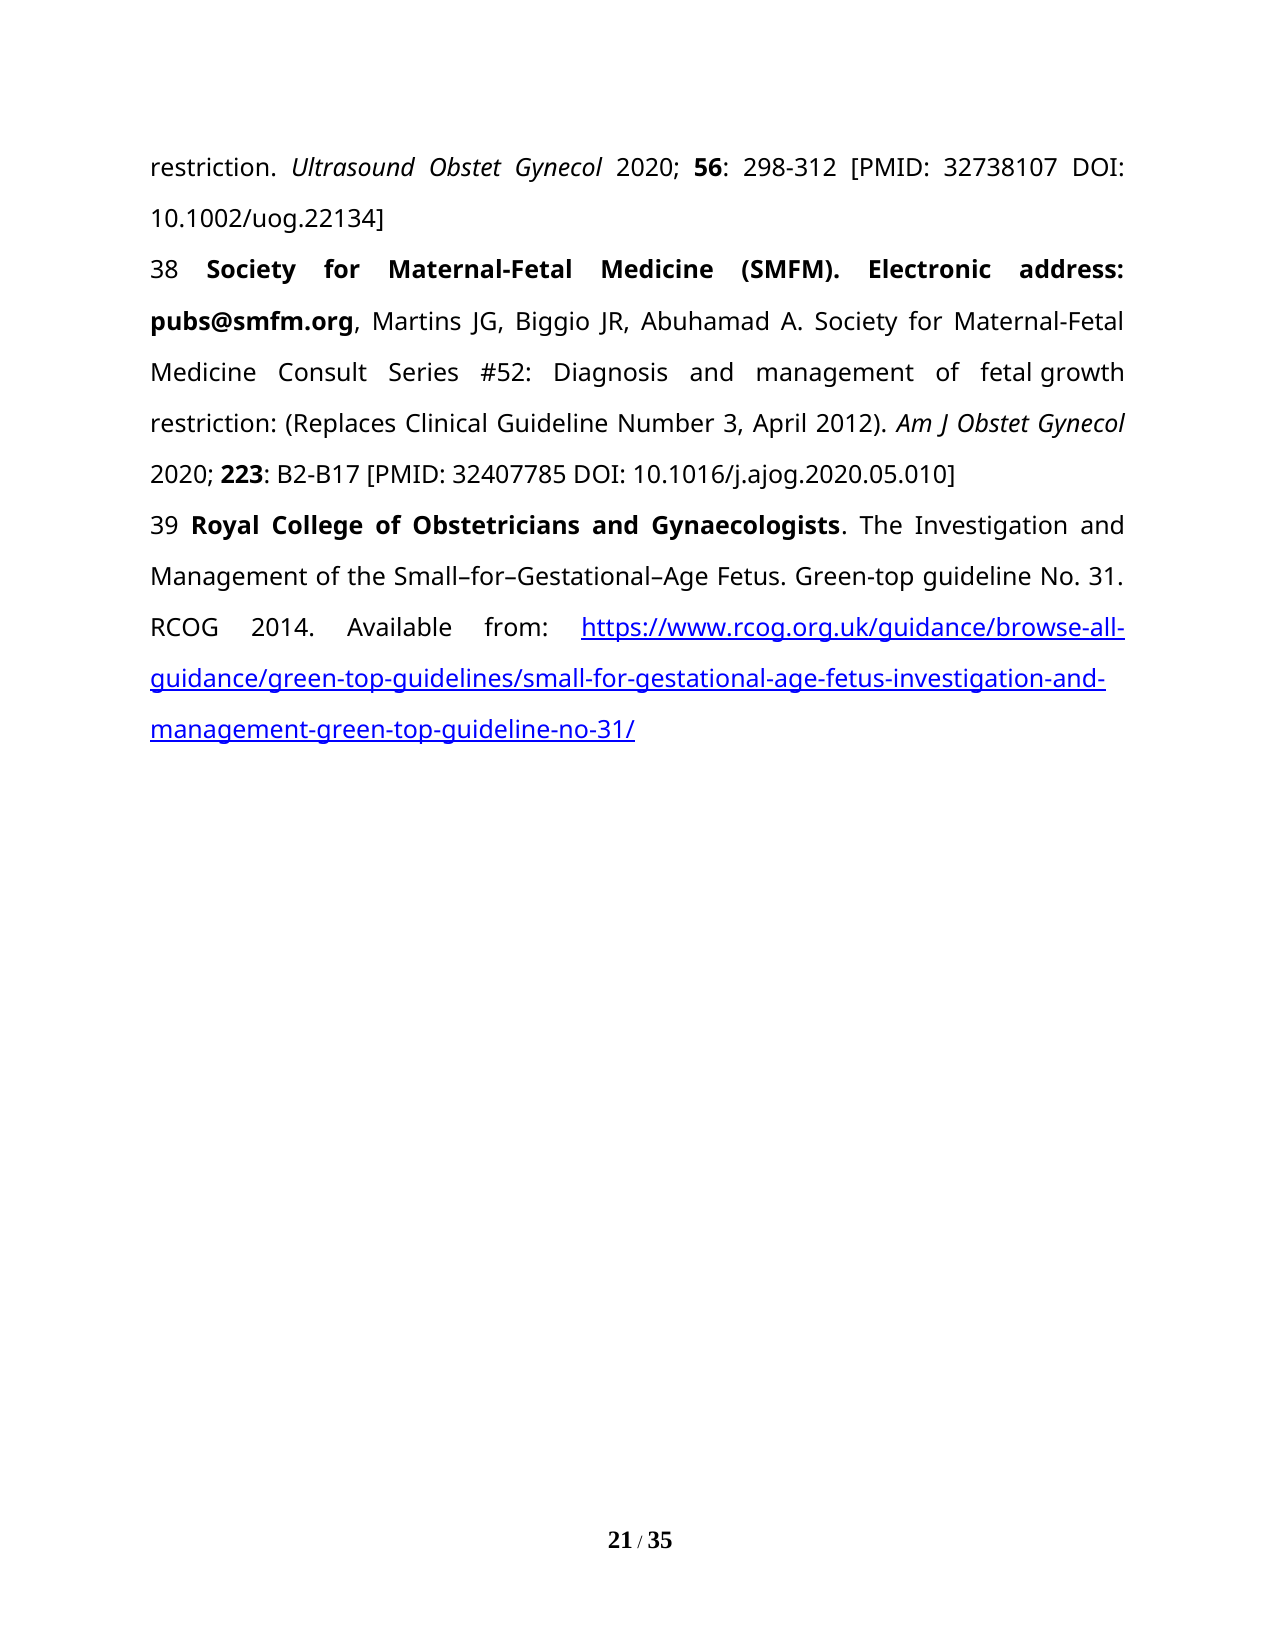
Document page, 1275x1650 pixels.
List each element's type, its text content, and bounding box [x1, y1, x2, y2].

text 38 Society for Maternal-Fetal Medicine (SMFM). Electronic address: pubs@smfm.org, Martins JG, Biggio JR, Abuhamad A. Society for Maternal-Fetal Medicine Consult Series #52: Diagnosis and management of fetal growth restriction: (Replaces Clinical Guideline Number 3, April 2012). Am J Obstet Gynecol 2020; 223: B2-B17 [PMID: 32407785 DOI: 10.1016/j.ajog.2020.05.010] [150, 252, 1125, 490]
text 39 Royal College of Obstetricians and Gynaecologists. The Investigation and Management of the Small–for–Gestational–Age Fetus. Green-top guideline No. 31. RCOG 2014. Available from: https://www.rcog.org.uk/guidance/browse-all-guidance/green-top-guidelines/small-for-gestational-age-fetus-investigation-and-management-green-top-guideline-no-31/ [150, 507, 1125, 746]
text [150, 150, 1125, 235]
